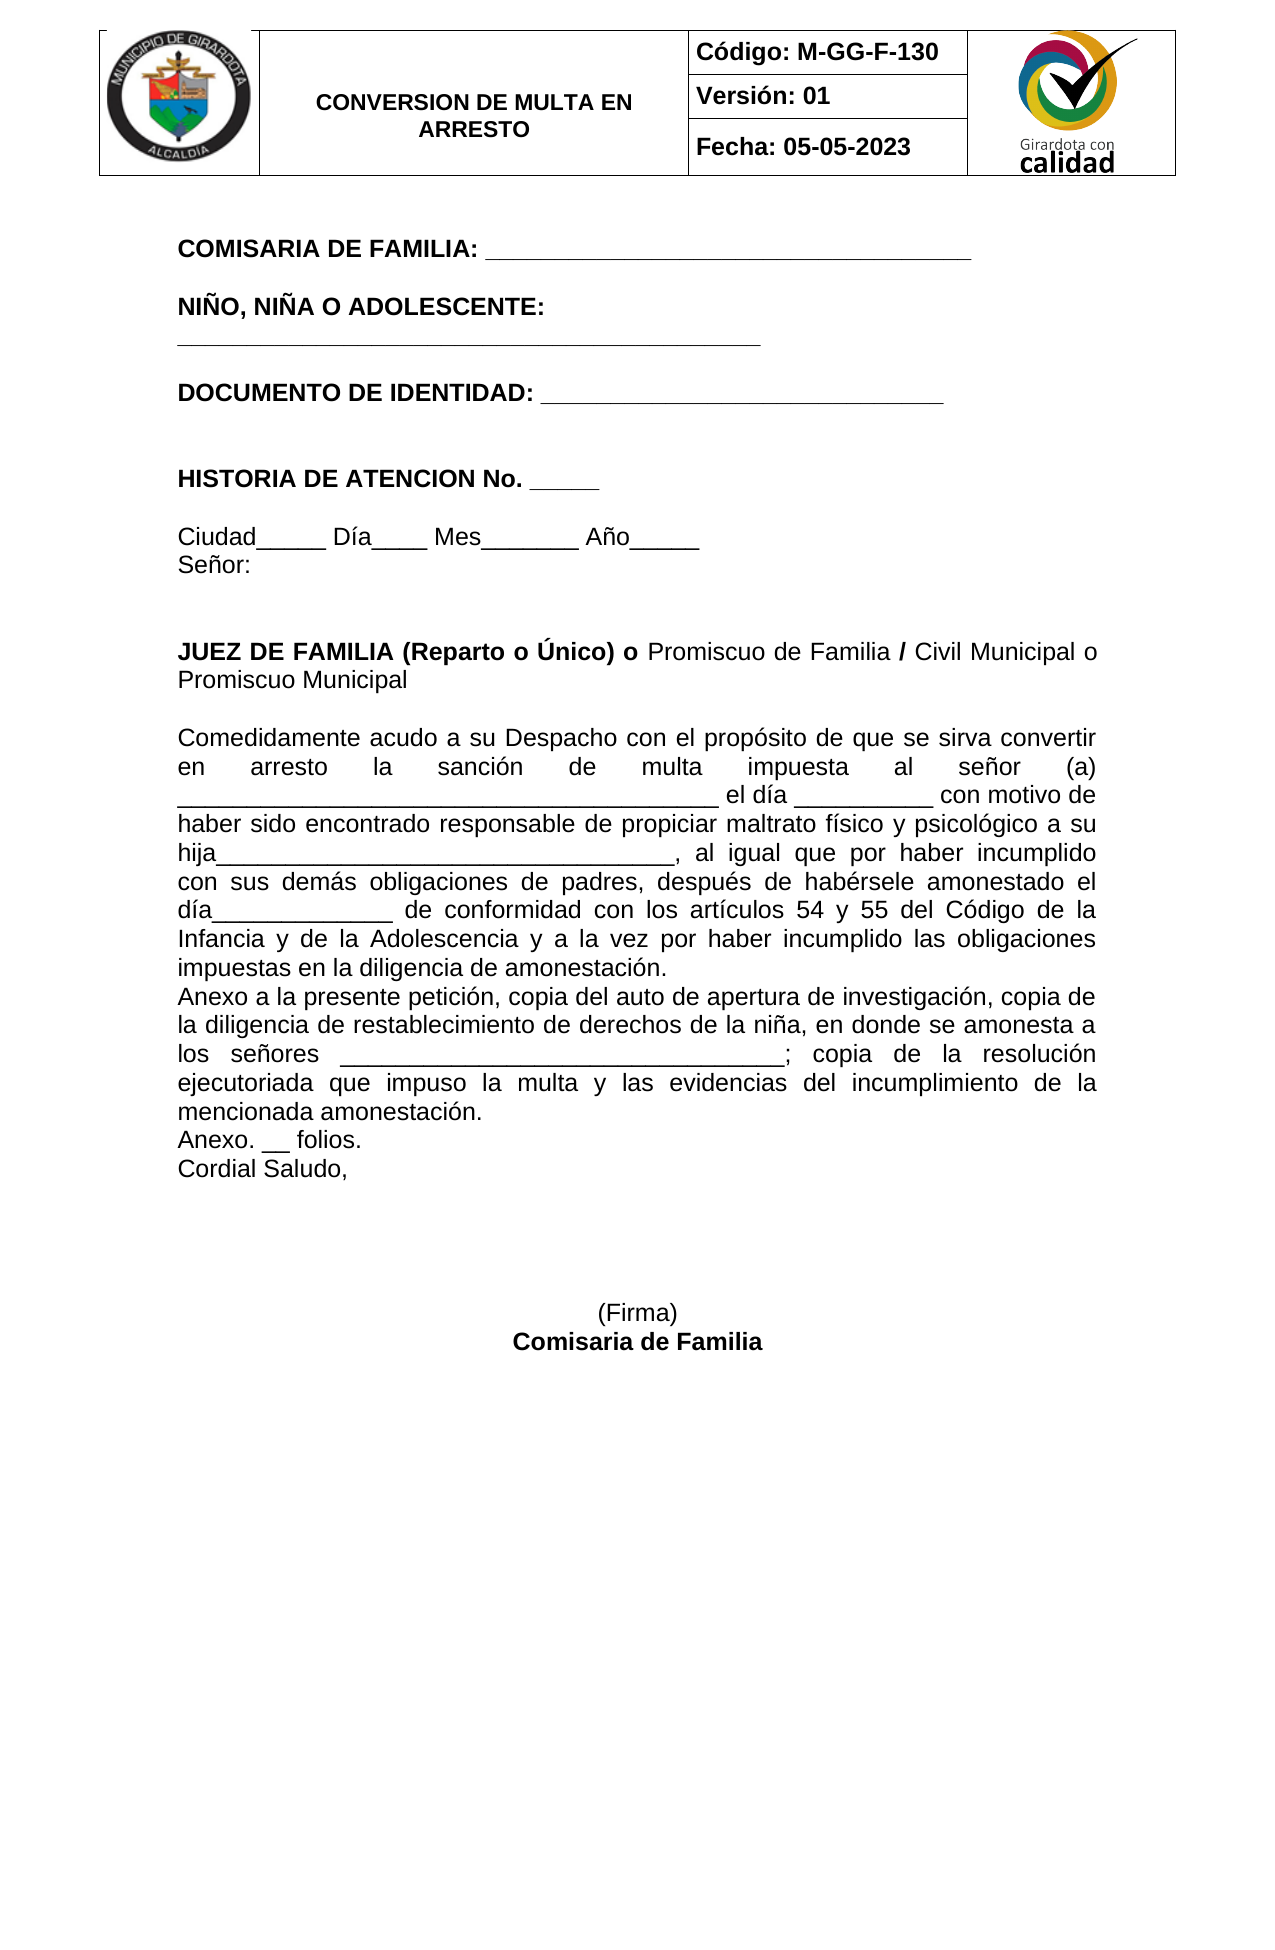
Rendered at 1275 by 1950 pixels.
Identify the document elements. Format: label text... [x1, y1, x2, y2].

text NIÑO, NIÑA O ADOLESCENTE: __________________________________________ [177, 291, 1098, 349]
text Ciudad_____ Día____ Mes_______ Año_____ [177, 521, 1098, 550]
text Comedidamente acudo a su Despacho con el propósito de que se sirva convertir en arresto la sanción de multa impuesta al señor (a) _______________________________________ el día __________ con motivo de haber sido encontrado responsable de propiciar maltrato físico y psicológico a su hija_________________________________, al igual que por haber incumplido con sus demás obligaciones de padres, después de habérsele amonestado el día_____________ de conformidad con los artículos 54 y 55 del Código de la Infancia y de la Adolescencia y a la vez por haber incumplido las obligaciones impuestas en la diligencia de amonestación. [177, 723, 1098, 981]
text HISTORIA DE ATENCION No. _____ [177, 464, 1098, 493]
text Anexo. __ folios. [177, 1125, 1098, 1154]
text Cordial Saludo, [177, 1154, 1098, 1183]
text JUEZ DE FAMILIA (Reparto o Único) o Promiscuo de Familia / Civil Municipal o Promiscuo Municipal [177, 636, 1098, 694]
text DOCUMENTO DE IDENTIDAD: _____________________________ [177, 378, 1098, 406]
text COMISARIA DE FAMILIA: ___________________________________ [177, 234, 1098, 263]
text Anexo a la presente petición, copia del auto de apertura de investigación, copia de la diligencia de restablecimiento de derechos de la niña, en donde se amonesta a los señores ________________________________; copia de la resolución ejecutoriada que impuso la multa y las evidencias del incumplimiento de la mencionada amonestación. [177, 981, 1098, 1125]
picture [106, 30, 252, 163]
picture [1018, 30, 1138, 173]
text (Firma) [177, 1298, 1098, 1326]
text Señor: [177, 550, 1098, 579]
text Comisaria de Familia [177, 1326, 1098, 1355]
